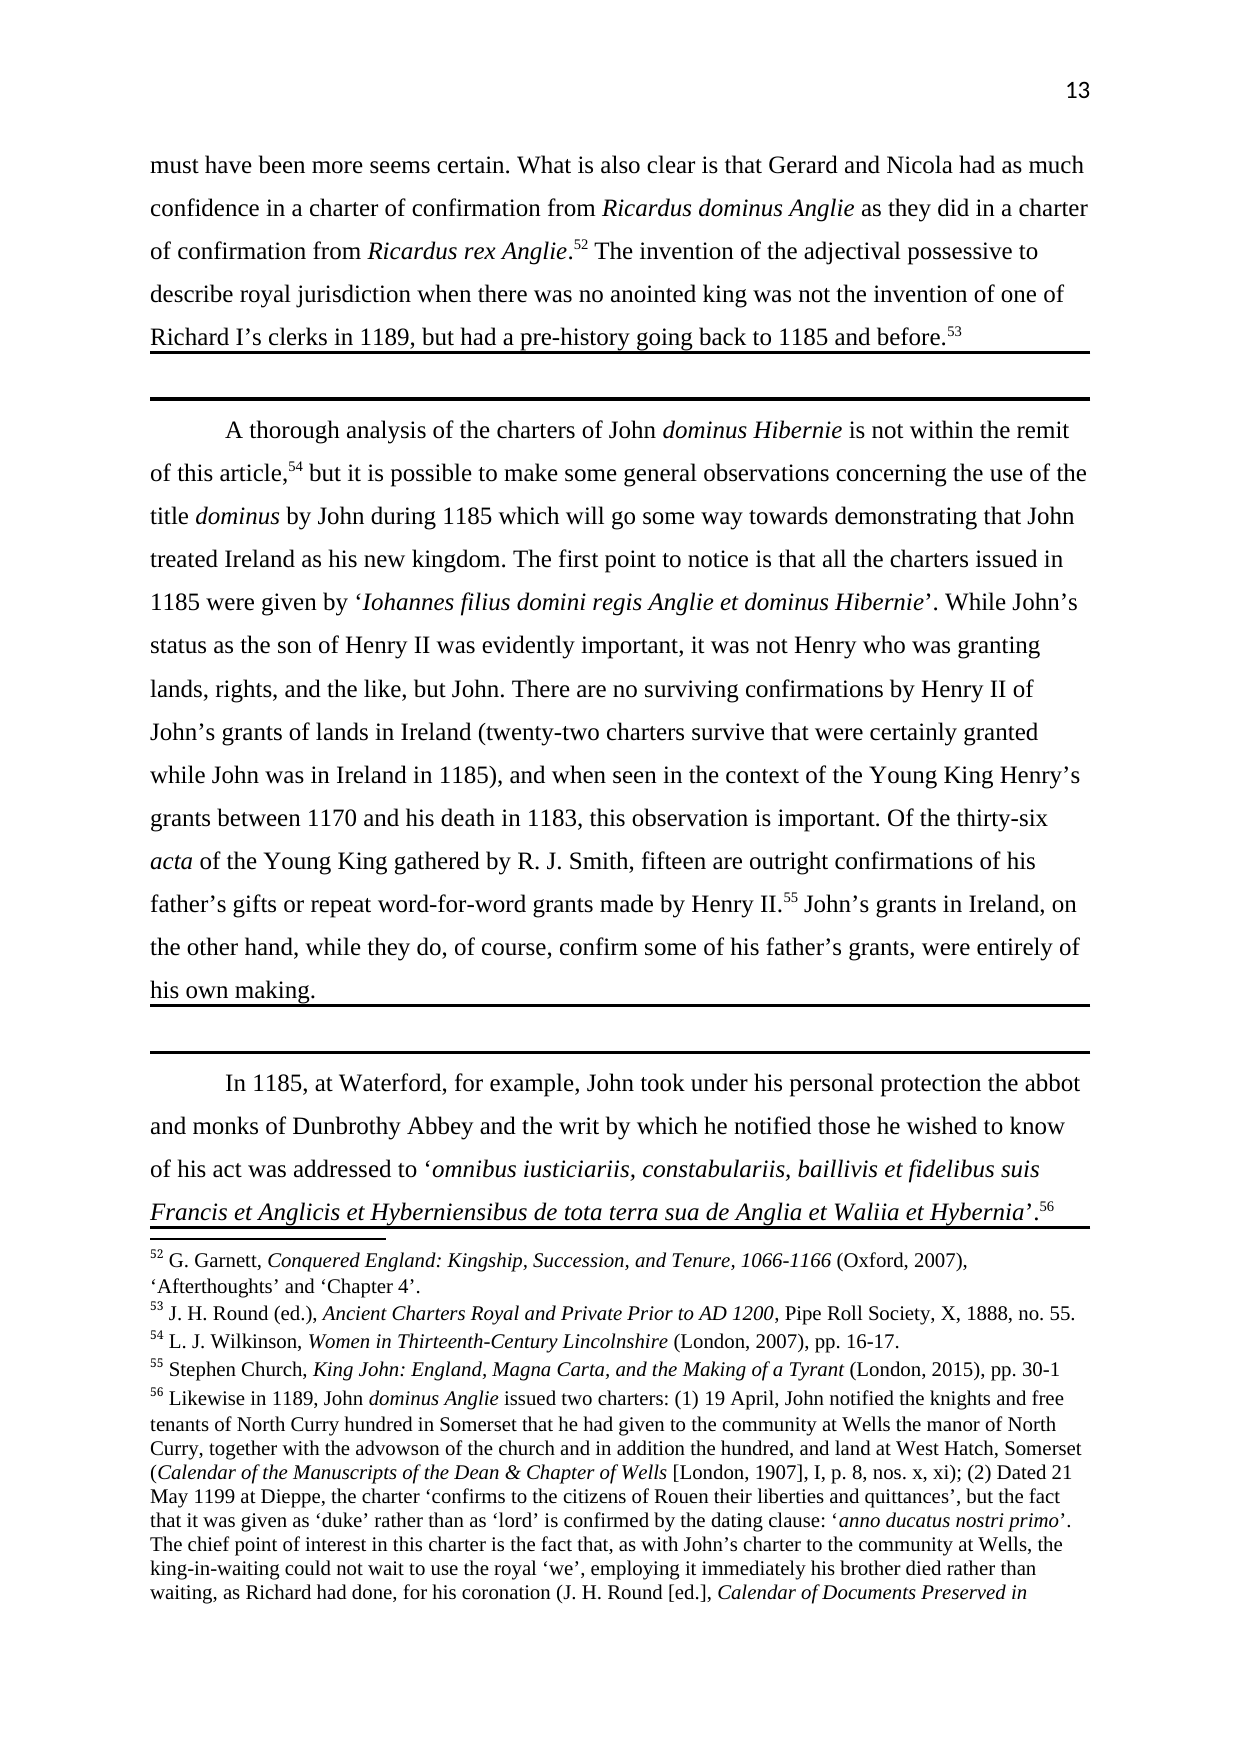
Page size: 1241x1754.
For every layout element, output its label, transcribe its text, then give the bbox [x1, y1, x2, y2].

text At the end of his thought-provoking book on the impact of the Norman Conquest on the English kingdom, George Garnett turned his mind to the title dominus Anglie with which the scribes of the royal chancery chose to adorn the names of Richard, in 1189, and then John, in 1199, in the weeks between the deaths of their predecessors and their own coronation services. For Garnett, this was an example of how the ‘recent innovation of record-keeping’ presented the scribes with a problem. How were they to represent the ‘exercise of royal jurisdiction when there was no king’? The solution these clerks found, according to Garnett’s analysis, was to use the phrase dominus with an adjectival possessive, in this instance, dominus Anglie, meaning lord of England. And it was a solution that was an innovation of the clerks that surrounded Richard during the time before he was crowned. Garnett’s proposition finds support in the ways in which the phrase dominus Anglie was used in 1189 in the spaces between the death of Henry II and the accession of Richard I and in 1199 between the death of Richard and the coronation of John. Richard was called dominus Anglie in a charter dated just before he embarked for England around 13 August 1189. The charter is a confirmation to Gerard de Camville, one of Henry II’s familiares, and his wife Nicola de la Haya of her inheritance in England and Normandy along with the constableship of Lincoln Castle, which Nicola’s father and grandfather had held. The grant looks like it belongs to that category of gift that Richard made to his brother John, to William Marshal, and others of the potentates who would determine how smoothly the transition would go between the old regime and the new. Except for the one to Gerard and Nicola, the charters by which Richard enfeoffed those on whose loyalties his succession depended have not survived, but that there must have been more seems certain. What is also clear is that Gerard and Nicola had as much confidence in a charter of confirmation from Ricardus dominus Anglie as they did in a charter of confirmation from Ricardus rex Anglie. The invention of the adjectival possessive to describe royal jurisdiction when there was no anointed king was not the invention of one of Richard I’s clerks in 1189, but had a pre-history going back to 1185 and before. [150, 150, 1090, 351]
text In 1185, at Waterford, for example, John took under his personal protection the abbot and monks of Dunbrothy Abbey and the writ by which he notified those he wished to know of his act was addressed to ‘omnibus iusticiariis, constabulariis, baillivis et fidelibus suis Francis et Anglicis et Hyberniensibus de tota terra sua de Anglia et Waliia et Hybernia’. The identity of ‘his fideles’ might have been determined in part by their natio, but they were all his men, not the men of his father. The point about John’s independence of action in Ireland from his father is reinforced by the grant of land that John made to Rannulf de Glanville and Theobald Walter. This was a gift to Theobald, his butler, of land which became collectively known as Ormond. In 1185, this was a speculative grant in that it did not, at that stage, seem to have ‘belonged’ to the English. And yet, as John’s charter attests, the grant of Ormond was no speculative grant as far as he was concerned, but a grant of land that he had the right to grant because he was acting as king of the new kingdom of Ireland. In his charter, John gave Rannulf and Theobald ‘for their homage and service... to hold of me and my heirs... with sake and soke and toll and team, infangentheof, and all other liberties and free customs that pertain to the same lands, except crosses and donations of bishoprics and abbeys and the pleas and dignities which belong to the royal crown, which I have retained to myself and my successors’. The significance of this final clause cited in the charter is that it shows beyond any doubt that in 1185 John thought that what he was doing was ruling his kingdom of Ireland. The rights that he retained for himself in the as-yet unconquered parts of Ireland mentioned in the Ormond grant were royal rights, not rights of lordship or rights of dominion (whatever they might have meant). [150, 1068, 1090, 1226]
text A thorough analysis of the charters of John dominus Hibernie is not within the remit of this article, but it is possible to make some general observations concerning the use of the title dominus by John during 1185 which will go some way towards demonstrating that John treated Ireland as his new kingdom. The first point to notice is that all the charters issued in 1185 were given by ‘Iohannes filius domini regis Anglie et dominus Hibernie’. While John’s status as the son of Henry II was evidently important, it was not Henry who was granting lands, rights, and the like, but John. There are no surviving confirmations by Henry II of John’s grants of lands in Ireland (twenty-two charters survive that were certainly granted while John was in Ireland in 1185), and when seen in the context of the Young King Henry’s grants between 1170 and his death in 1183, this observation is important. Of the thirty-six acta of the Young King gathered by R. J. Smith, fifteen are outright confirmations of his father’s gifts or repeat word-for-word grants made by Henry II. John’s grants in Ireland, on the other hand, while they do, of course, confirm some of his father’s grants, were entirely of his own making. [150, 415, 1090, 1004]
